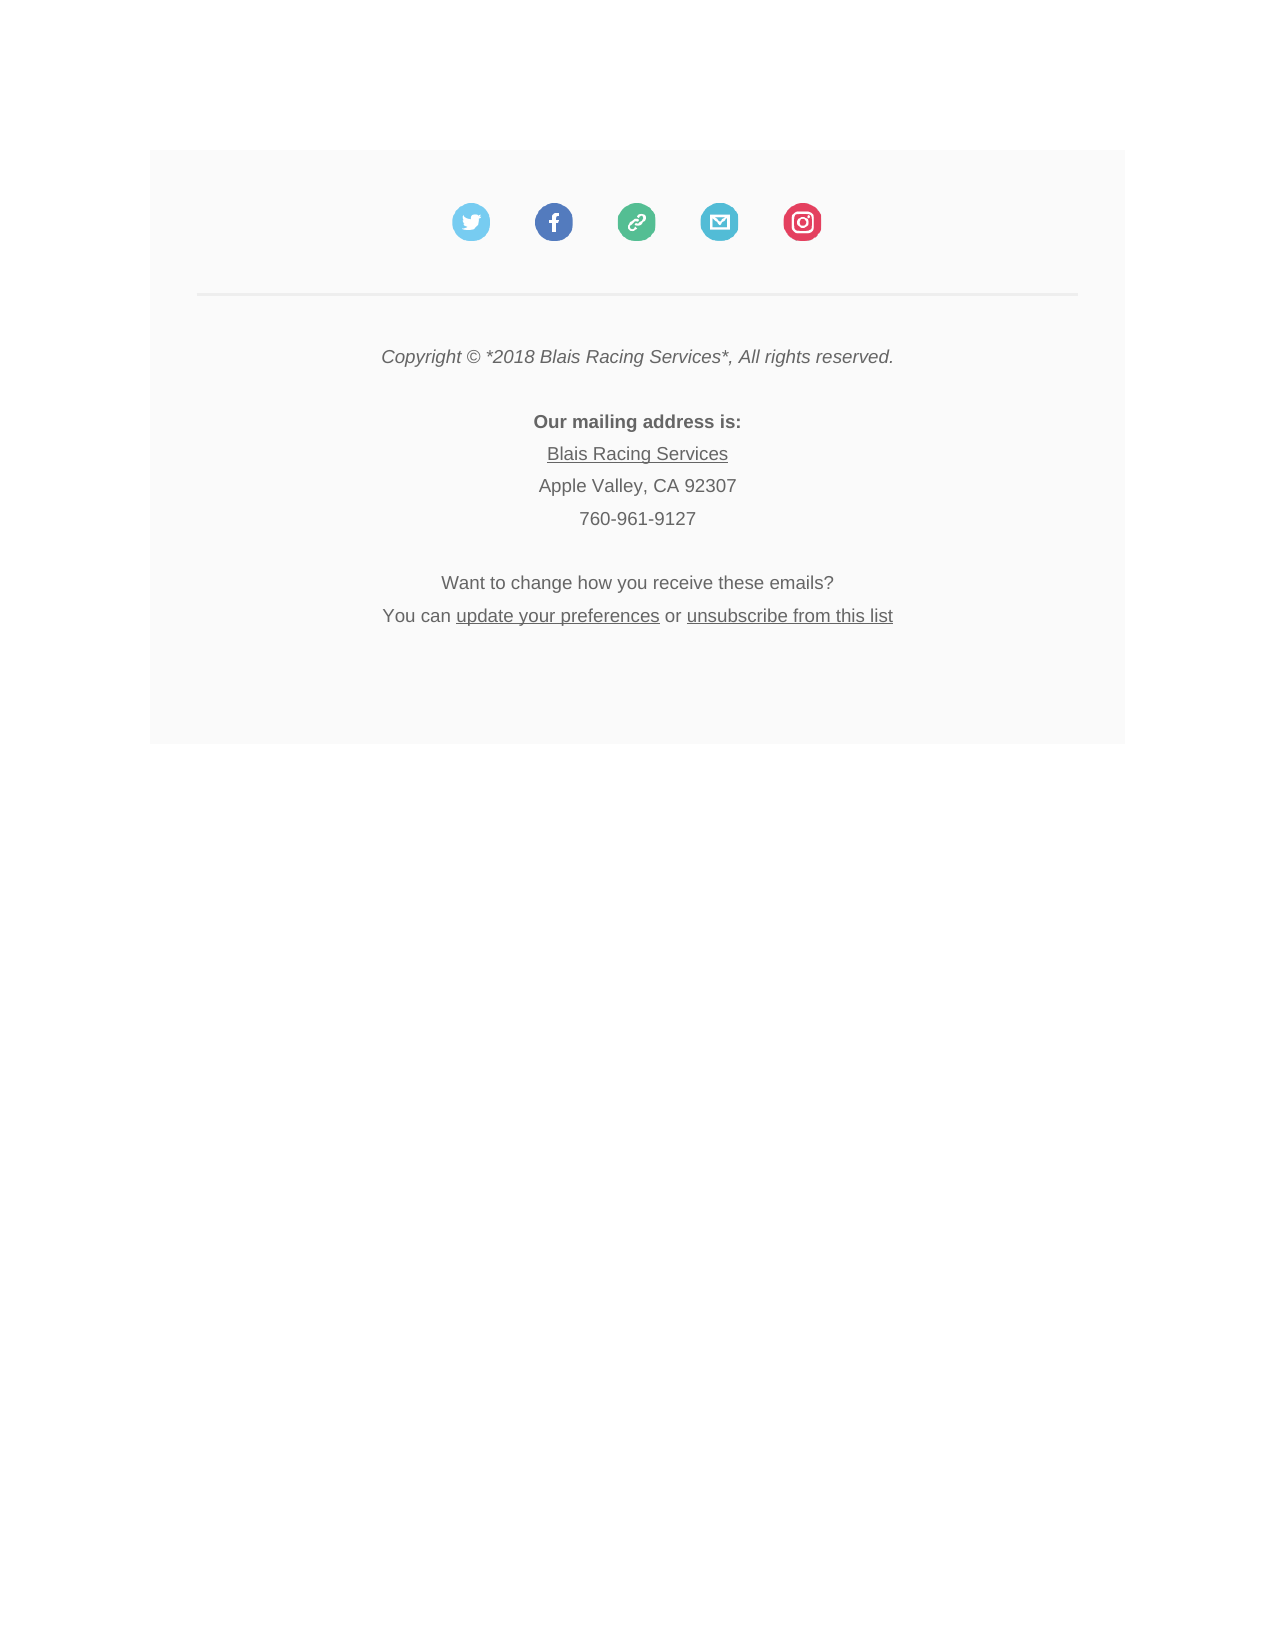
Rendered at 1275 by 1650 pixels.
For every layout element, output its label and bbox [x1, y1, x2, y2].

picture [535, 203, 573, 241]
picture [617, 203, 656, 241]
picture [452, 203, 490, 241]
picture [783, 203, 822, 241]
picture [700, 203, 739, 241]
